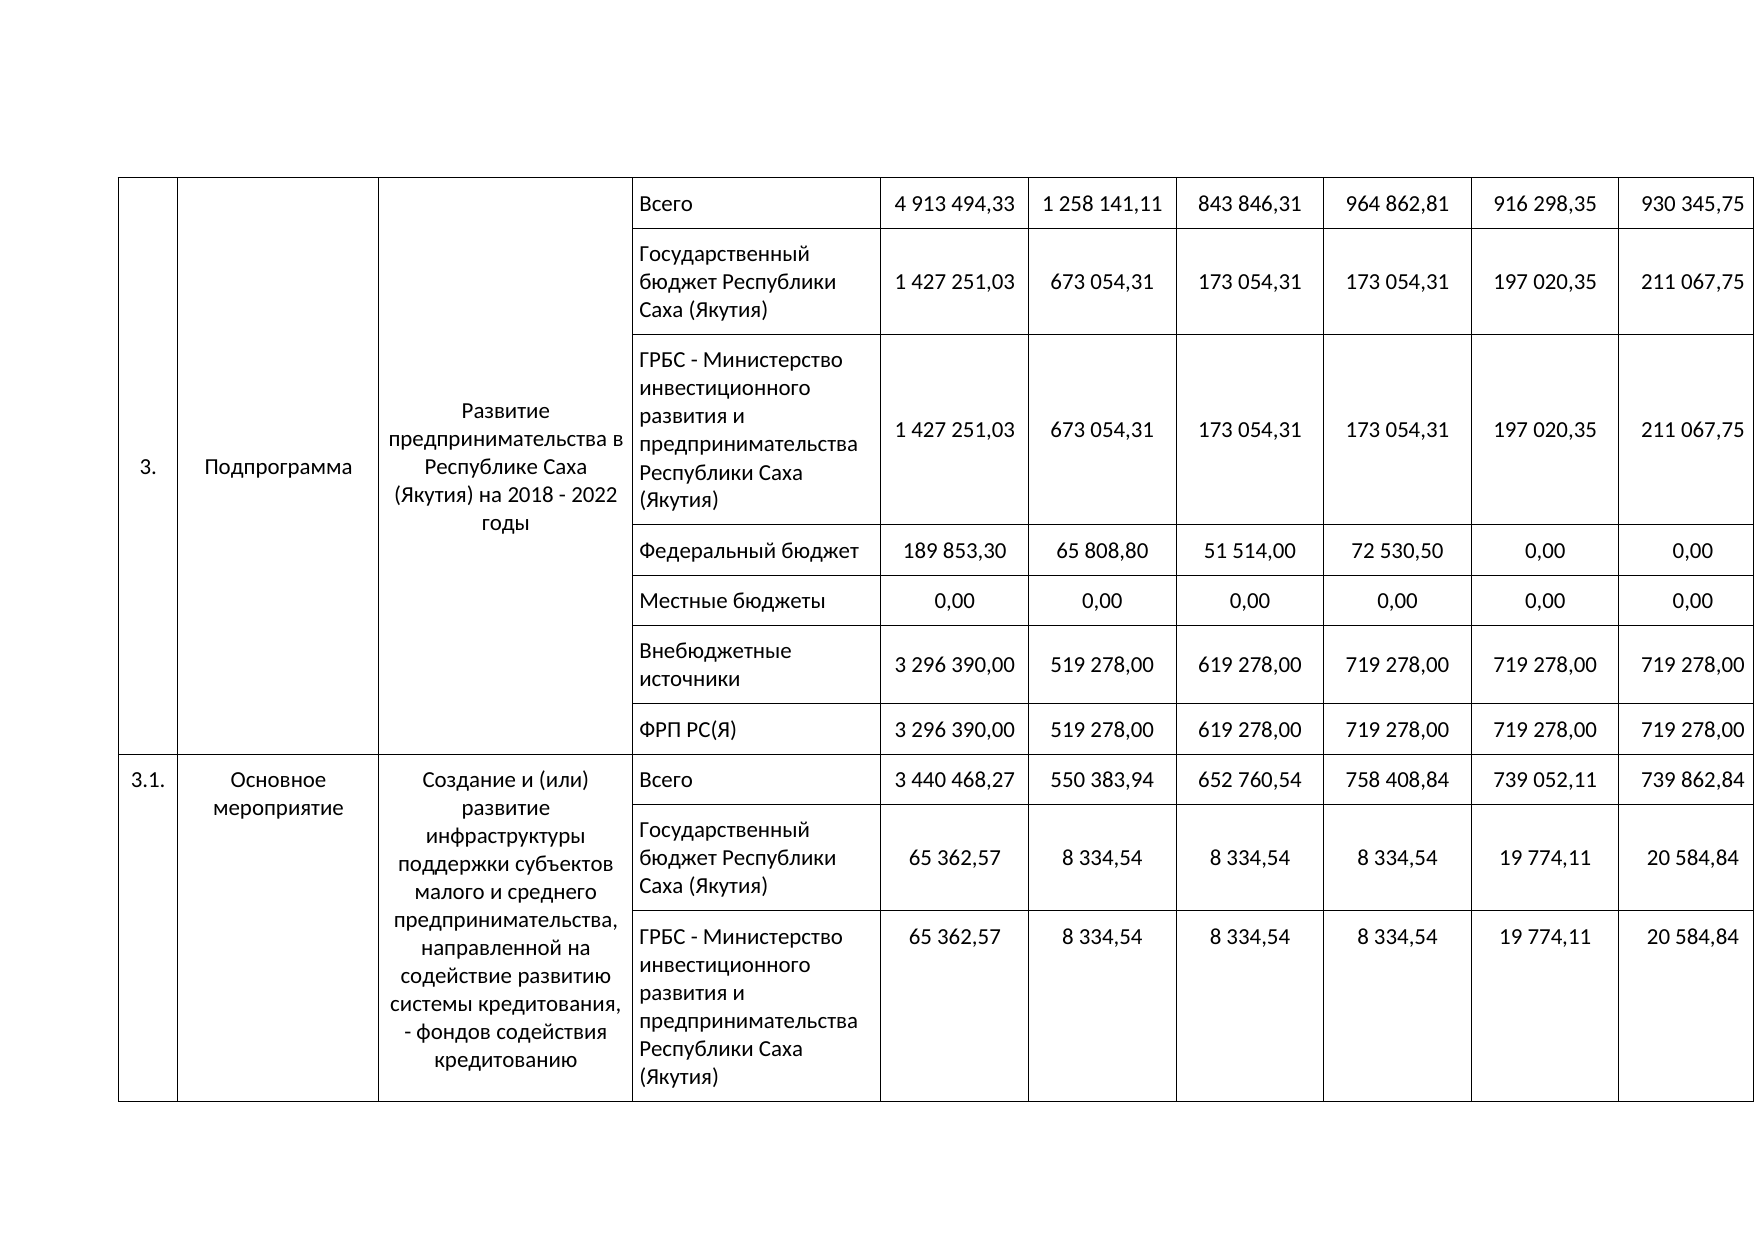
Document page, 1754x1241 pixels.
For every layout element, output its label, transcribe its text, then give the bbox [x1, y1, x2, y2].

table_cell 72 530,50 [1324, 525, 1471, 574]
table_cell 8 334,54 [1324, 911, 1471, 1101]
table_cell Основное мероприятие [178, 755, 378, 1101]
table_cell 51 514,00 [1177, 525, 1323, 574]
table_cell ГРБС - Министерство инвестиционного развития и предпринимательства Республики Саха (Якутия) [633, 335, 880, 524]
table_cell 0,00 [1029, 576, 1176, 625]
table_cell 3 296 390,00 [881, 626, 1028, 703]
table_cell Государственный бюджет Республики Саха (Якутия) [633, 805, 880, 910]
table_cell 652 760,54 [1177, 755, 1323, 804]
table_cell 65 808,80 [1029, 525, 1176, 574]
table_cell 0,00 [1472, 576, 1618, 625]
table_cell 0,00 [1177, 576, 1323, 625]
table_cell 20 584,84 [1619, 805, 1753, 910]
table_cell 3.1. [119, 755, 177, 1101]
table_cell 0,00 [1619, 525, 1753, 574]
table_cell 719 278,00 [1472, 704, 1618, 753]
table_cell Всего [633, 755, 880, 804]
table_cell 1 427 251,03 [881, 229, 1028, 334]
table_cell ГРБС - Министерство инвестиционного развития и предпринимательства Республики Саха (Якутия) [633, 911, 880, 1101]
table_cell 619 278,00 [1177, 626, 1323, 703]
table_cell 739 052,11 [1472, 755, 1618, 804]
table_cell 673 054,31 [1029, 229, 1176, 334]
table_cell 0,00 [1472, 525, 1618, 574]
table_cell 1 427 251,03 [881, 335, 1028, 524]
table_cell 719 278,00 [1324, 704, 1471, 753]
table_cell 173 054,31 [1324, 335, 1471, 524]
table_cell 964 862,81 [1324, 178, 1471, 227]
table_cell 211 067,75 [1619, 229, 1753, 334]
table_cell Государственный бюджет Республики Саха (Якутия) [633, 229, 880, 334]
table_cell Развитие предпринимательства в Республике Саха (Якутия) на 2018 - 2022 годы [379, 178, 632, 753]
table_cell 0,00 [1619, 576, 1753, 625]
table_cell 173 054,31 [1177, 229, 1323, 334]
table_cell 0,00 [1324, 576, 1471, 625]
table_cell 916 298,35 [1472, 178, 1618, 227]
table_cell 197 020,35 [1472, 335, 1618, 524]
table_cell 8 334,54 [1029, 911, 1176, 1101]
table_cell 3 440 468,27 [881, 755, 1028, 804]
table_cell 19 774,11 [1472, 911, 1618, 1101]
table_cell 719 278,00 [1324, 626, 1471, 703]
table_cell 3. [119, 178, 177, 753]
table_cell 550 383,94 [1029, 755, 1176, 804]
table_cell 65 362,57 [881, 805, 1028, 910]
table_cell 20 584,84 [1619, 911, 1753, 1101]
table_cell 173 054,31 [1177, 335, 1323, 524]
table_cell 19 774,11 [1472, 805, 1618, 910]
table_cell 211 067,75 [1619, 335, 1753, 524]
table_cell 719 278,00 [1619, 626, 1753, 703]
table_cell 719 278,00 [1472, 626, 1618, 703]
table_cell 8 334,54 [1177, 911, 1323, 1101]
table_cell 519 278,00 [1029, 704, 1176, 753]
table_cell 8 334,54 [1324, 805, 1471, 910]
table_cell Всего [633, 178, 880, 227]
table_cell 719 278,00 [1619, 704, 1753, 753]
table_cell ФРП РС(Я) [633, 704, 880, 753]
table_cell Подпрограмма [178, 178, 378, 753]
table_cell Местные бюджеты [633, 576, 880, 625]
table_cell 4 913 494,33 [881, 178, 1028, 227]
table_cell 8 334,54 [1029, 805, 1176, 910]
table_cell 8 334,54 [1177, 805, 1323, 910]
table_cell Создание и (или) развитие инфраструктуры поддержки субъектов малого и среднего предпринимательства, направленной на содействие развитию системы кредитования, - фондов содействия кредитованию (гарантийных фондов, фондов поручительств) [379, 755, 632, 1101]
table_cell 1 258 141,11 [1029, 178, 1176, 227]
table_cell 3 296 390,00 [881, 704, 1028, 753]
table_cell 65 362,57 [881, 911, 1028, 1101]
table_cell 930 345,75 [1619, 178, 1753, 227]
table_cell 173 054,31 [1324, 229, 1471, 334]
table_cell Внебюджетные источники [633, 626, 880, 703]
table_cell 0,00 [881, 576, 1028, 625]
table_cell Федеральный бюджет [633, 525, 880, 574]
table_cell 197 020,35 [1472, 229, 1618, 334]
table_cell 519 278,00 [1029, 626, 1176, 703]
table_cell 619 278,00 [1177, 704, 1323, 753]
table_cell 739 862,84 [1619, 755, 1753, 804]
table_cell 758 408,84 [1324, 755, 1471, 804]
table_cell 673 054,31 [1029, 335, 1176, 524]
table_cell 843 846,31 [1177, 178, 1323, 227]
table_cell 189 853,30 [881, 525, 1028, 574]
